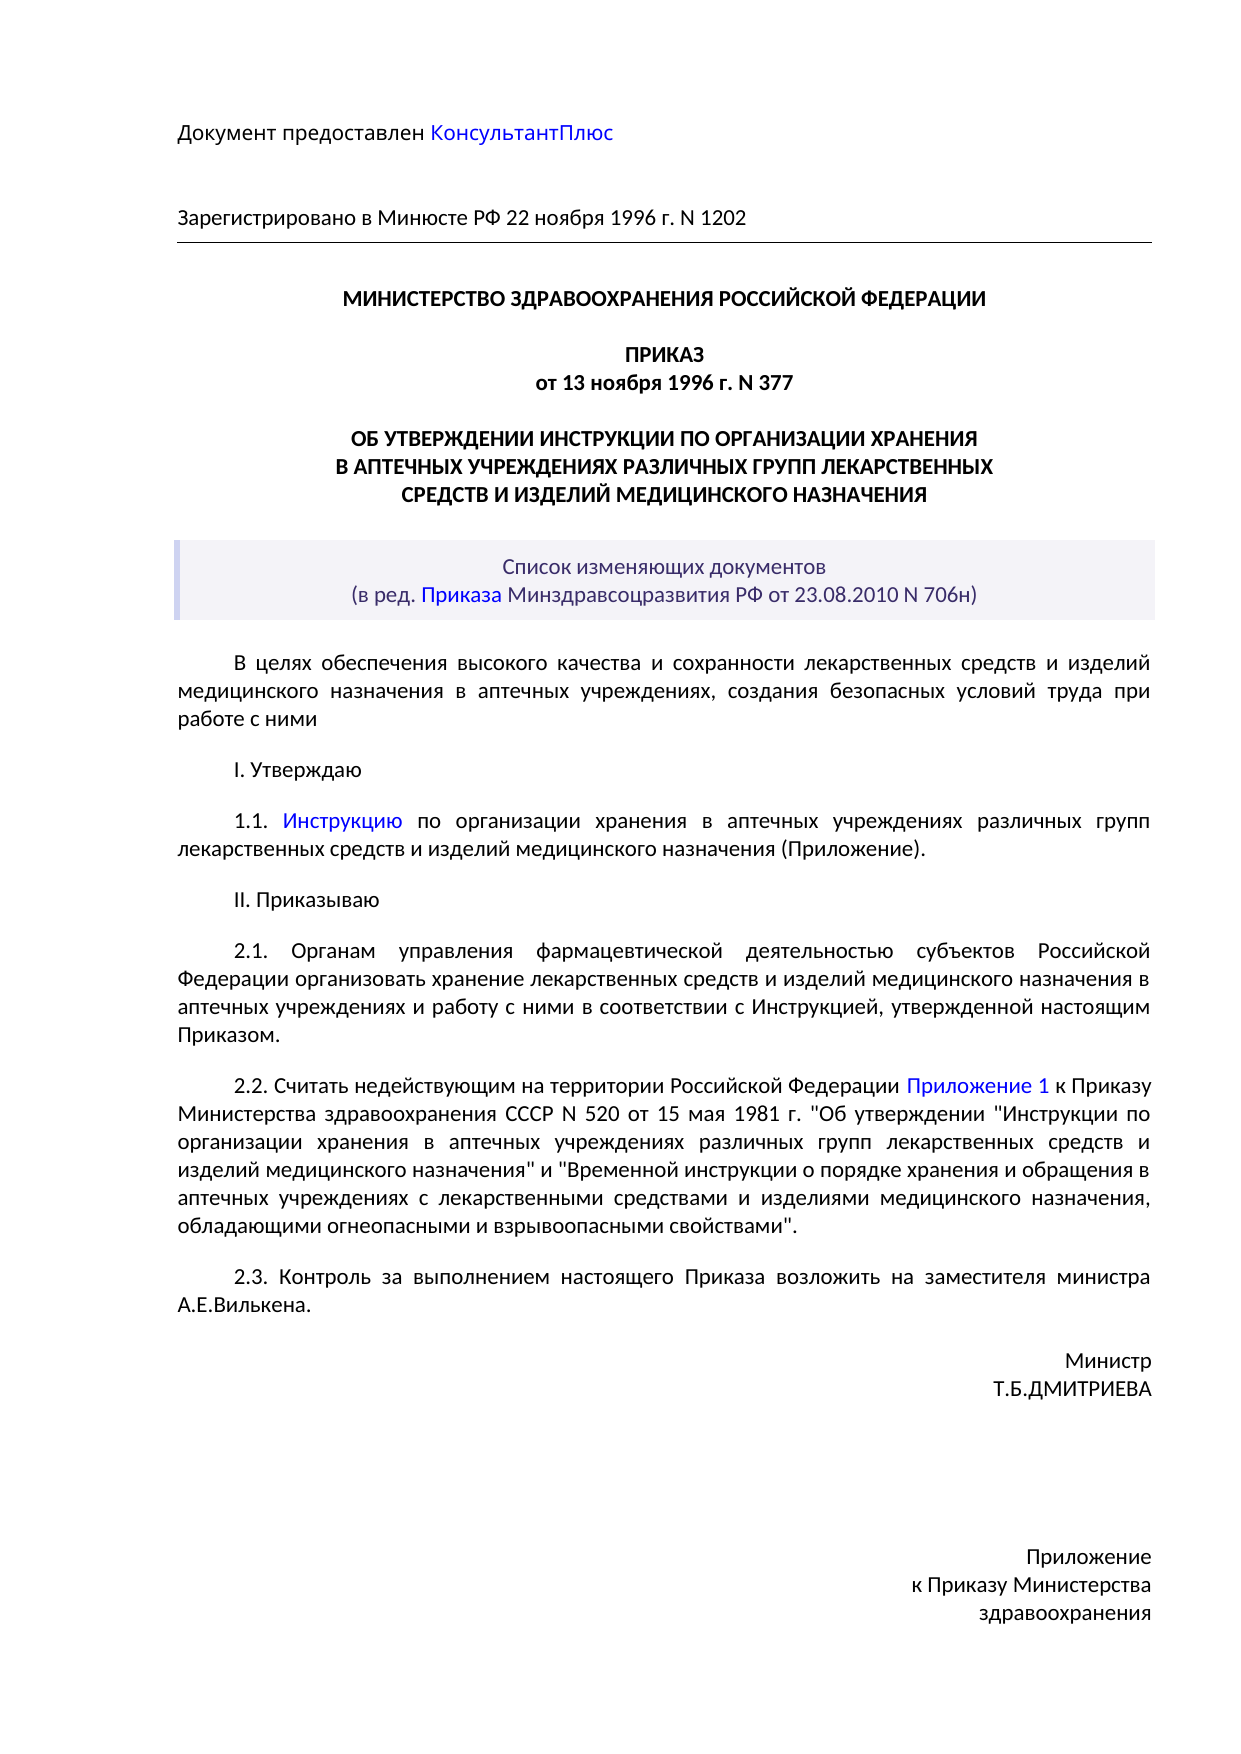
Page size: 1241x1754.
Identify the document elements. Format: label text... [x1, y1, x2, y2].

title ПРИКАЗ [177, 340, 1152, 368]
title В АПТЕЧНЫХ УЧРЕЖДЕНИЯХ РАЗЛИЧНЫХ ГРУПП ЛЕКАРСТВЕННЫХ [177, 452, 1152, 480]
title Документ предоставлен КонсультантПлюс [177, 118, 1152, 175]
text 1.1. Инструкцию по организации хранения в аптечных учреждениях различных групп лекарственных средств и изделий медицинского назначения (Приложение). [177, 806, 1152, 862]
text II. Приказываю [177, 885, 1152, 913]
title СРЕДСТВ И ИЗДЕЛИЙ МЕДИЦИНСКОГО НАЗНАЧЕНИЯ [177, 480, 1152, 508]
text I. Утверждаю [177, 755, 1152, 783]
table_header Список изменяющих документов (в ред. Приказа Минздравсоцразвития РФ от 23.08.2010 N 706н) [180, 540, 1149, 620]
text здравоохранения [177, 1598, 1152, 1626]
text Приложение [177, 1542, 1152, 1570]
text 2.3. Контроль за выполнением настоящего Приказа возложить на заместителя министра А.Е.Вилькена. [177, 1262, 1152, 1318]
text 2.1. Органам управления фармацевтической деятельностью субъектов Российской Федерации организовать хранение лекарственных средств и изделий медицинского назначения в аптечных учреждениях и работу с ними в соответствии с Инструкцией, утвержденной настоящим Приказом. [177, 936, 1152, 1048]
title ОБ УТВЕРЖДЕНИИ ИНСТРУКЦИИ ПО ОРГАНИЗАЦИИ ХРАНЕНИЯ [177, 424, 1152, 452]
text Т.Б.ДМИТРИЕВА [177, 1374, 1152, 1402]
title МИНИСТЕРСТВО ЗДРАВООХРАНЕНИЯ РОССИЙСКОЙ ФЕДЕРАЦИИ [177, 284, 1152, 312]
text Министр [177, 1346, 1152, 1374]
text В целях обеспечения высокого качества и сохранности лекарственных средств и изделий медицинского назначения в аптечных учреждениях, создания безопасных условий труда при работе с ними [177, 648, 1152, 732]
title от 13 ноября 1996 г. N 377 [177, 368, 1152, 396]
text к Приказу Министерства [177, 1570, 1152, 1598]
text Зарегистрировано в Минюсте РФ 22 ноября 1996 г. N 1202 [177, 203, 1152, 231]
text 2.2. Считать недействующим на территории Российской Федерации Приложение 1 к Приказу Министерства здравоохранения СССР N 520 от 15 мая 1981 г. "Об утверждении "Инструкции по организации хранения в аптечных учреждениях различных групп лекарственных средств и изделий медицинского назначения" и "Временной инструкции о порядке хранения и обращения в аптечных учреждениях с лекарственными средствами и изделиями медицинского назначения, обладающими огнеопасными и взрывоопасными свойствами". [177, 1071, 1152, 1239]
